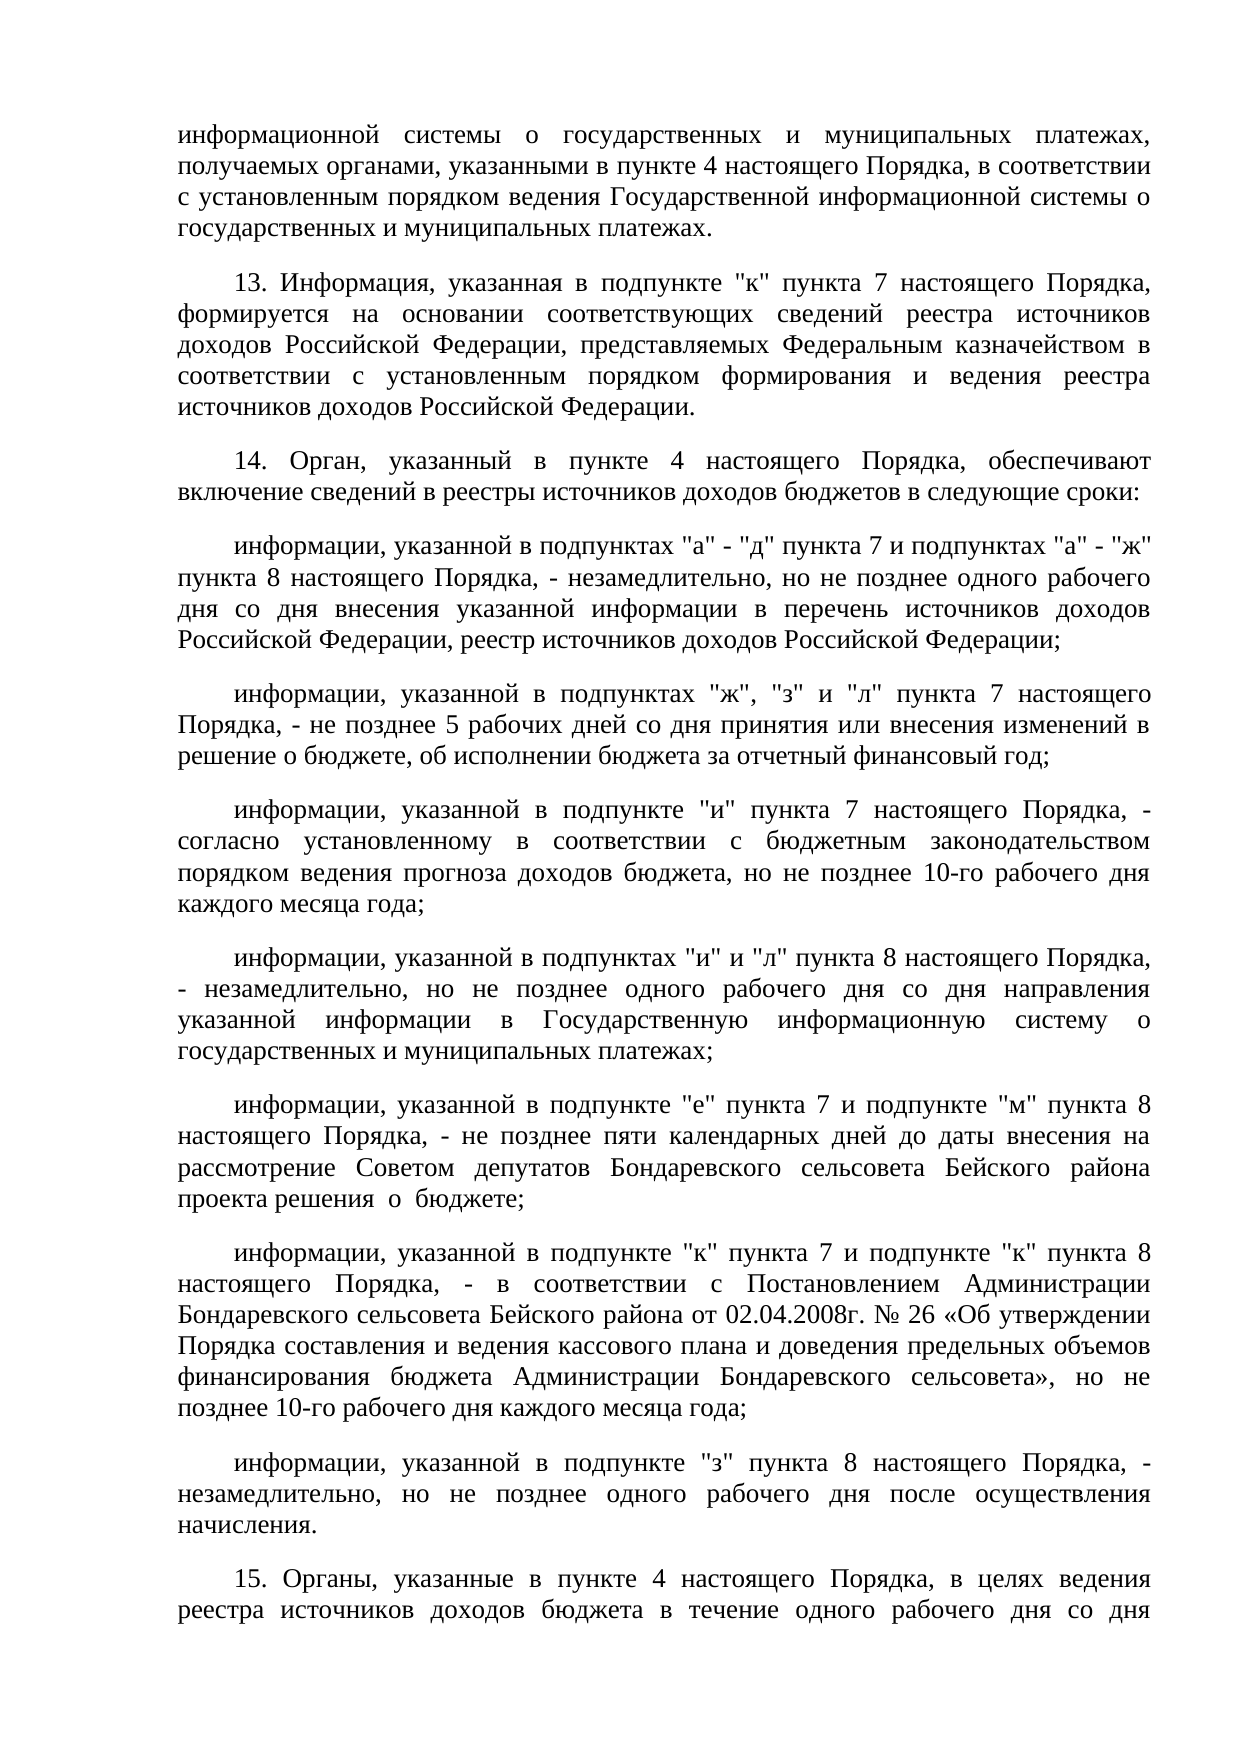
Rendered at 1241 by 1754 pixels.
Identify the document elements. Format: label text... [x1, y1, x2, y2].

text информации, указанной в подпункте "к" пункта 7 и подпункте "к" пункта 8 настоящего Порядка, - в соответствии с Постановлением Администрации Бондаревского сельсовета Бейского района от 02.04.2008г. № 26 «Об утверждении Порядка составления и ведения кассового плана и доведения предельных объемов финансирования бюджета Администрации Бондаревского сельсовета», но не позднее 10-го рабочего дня каждого месяца года; [177, 1236, 1152, 1423]
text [177, 1562, 1152, 1624]
text информации, указанной в подпунктах "и" и "л" пункта 8 настоящего Порядка, - незамедлительно, но не позднее одного рабочего дня со дня направления указанной информации в Государственную информационную систему о государственных и муниципальных платежах; [177, 941, 1152, 1065]
text информации, указанной в подпункте "и" пункта 7 настоящего Порядка, - согласно установленному в соответствии с бюджетным законодательством порядком ведения прогноза доходов бюджета, но не позднее 10-го рабочего дня каждого месяца года; [177, 793, 1152, 918]
text 14. Орган, указанный в пункте 4 настоящего Порядка, обеспечивают включение сведений в реестры источников доходов бюджетов в следующие сроки: [177, 444, 1152, 507]
text информации, указанной в подпункте "з" пункта 8 настоящего Порядка, - незамедлительно, но не позднее одного рабочего дня после осуществления начисления. [177, 1446, 1152, 1539]
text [177, 118, 1152, 243]
text 13. Информация, указанная в подпункте "к" пункта 7 настоящего Порядка, формируется на основании соответствующих сведений реестра источников доходов Российской Федерации, представляемых Федеральным казначейством в соответствии с установленным порядком формирования и ведения реестра источников доходов Российской Федерации. [177, 266, 1152, 421]
text информации, указанной в подпункте "е" пункта 7 и подпункте "м" пункта 8 настоящего Порядка, - не позднее пяти календарных дней до даты внесения на рассмотрение Советом депутатов Бондаревского сельсовета Бейского района проекта решения о бюджете; [177, 1088, 1152, 1213]
text информации, указанной в подпунктах "а" - "д" пункта 7 и подпунктах "а" - "ж" пункта 8 настоящего Порядка, - незамедлительно, но не позднее одного рабочего дня со дня внесения указанной информации в перечень источников доходов Российской Федерации, реестр источников доходов Российской Федерации; [177, 529, 1152, 654]
text информации, указанной в подпунктах "ж", "з" и "л" пункта 7 настоящего Порядка, - не позднее 5 рабочих дней со дня принятия или внесения изменений в решение о бюджете, об исполнении бюджета за отчетный финансовый год; [177, 677, 1152, 770]
